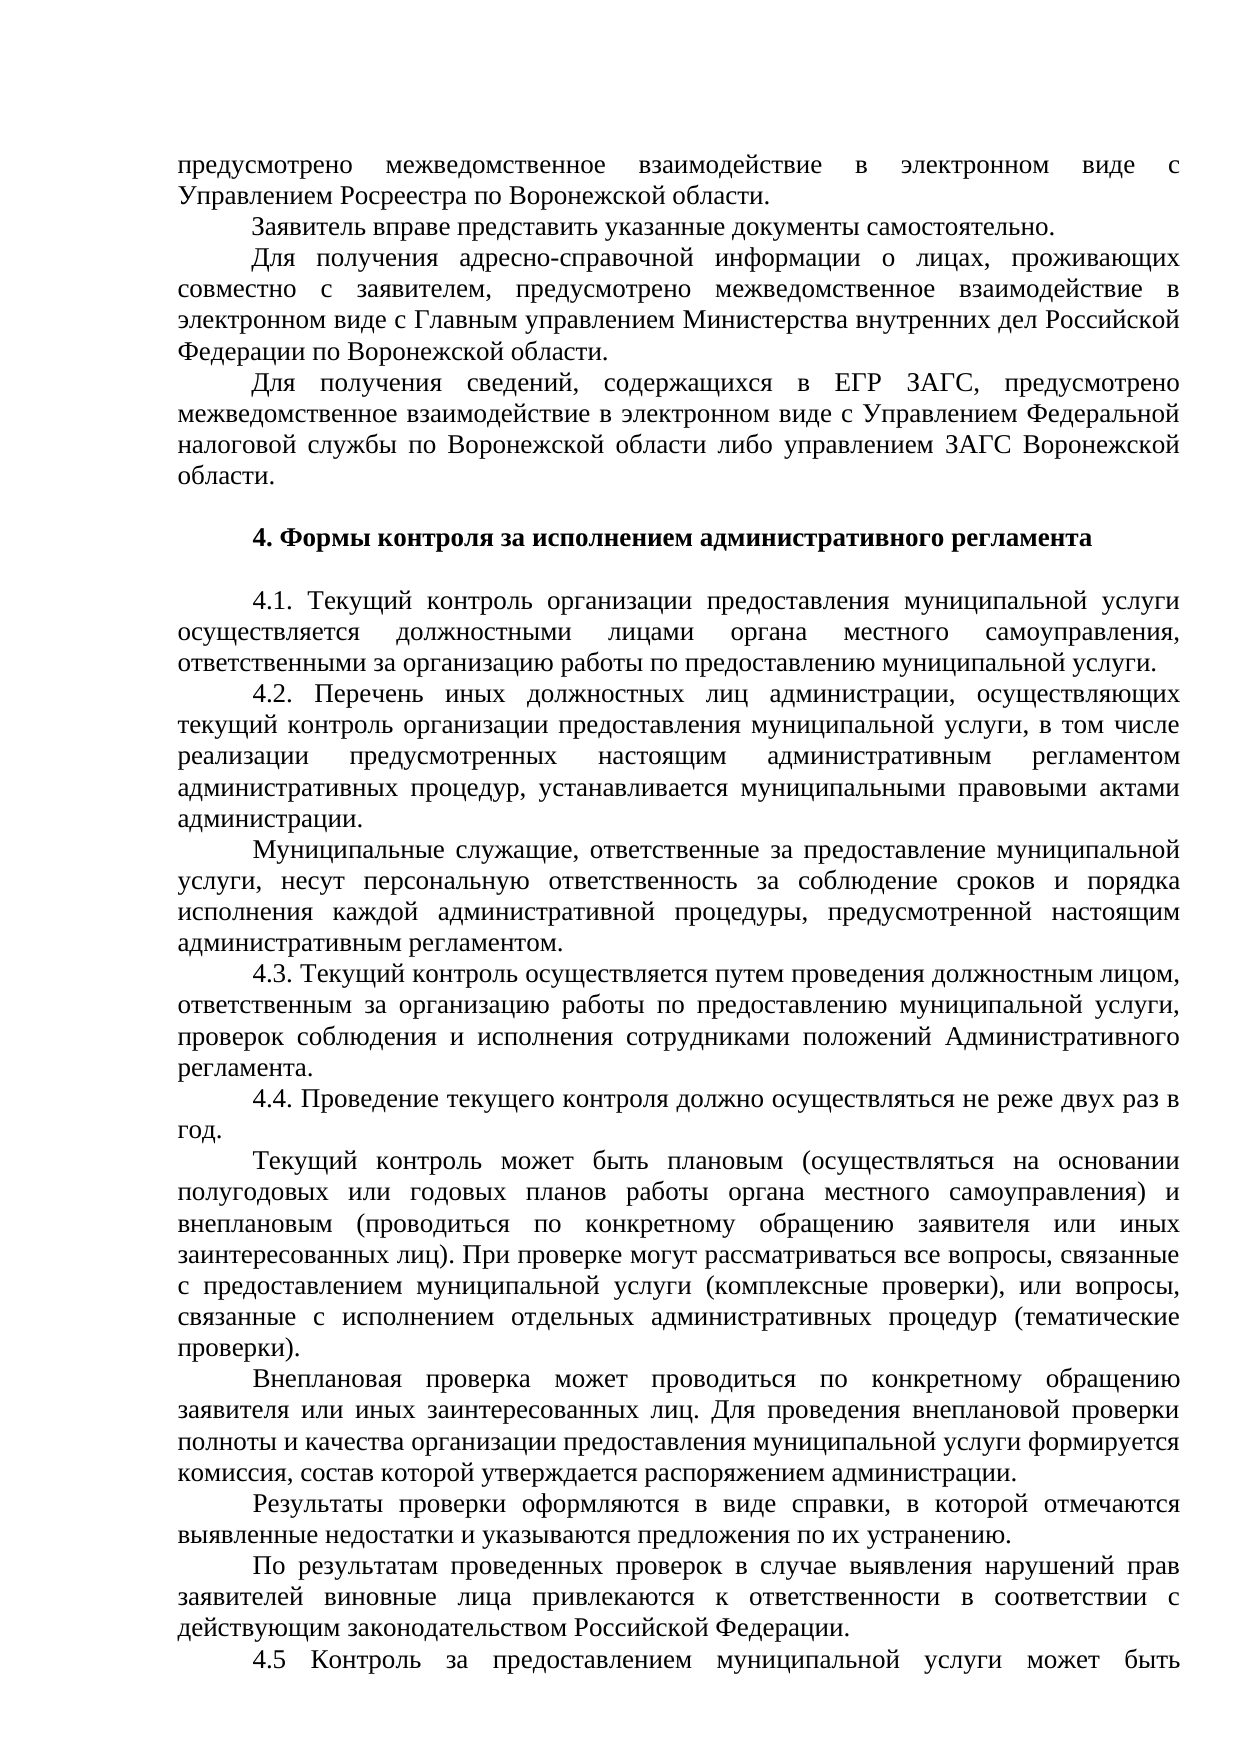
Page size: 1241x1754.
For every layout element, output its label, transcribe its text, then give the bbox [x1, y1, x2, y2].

text 4.3. Текущий контроль осуществляется путем проведения должностным лицом, ответственным за организацию работы по предоставлению муниципальной услуги, проверок соблюдения и исполнения сотрудниками положений Административного регламента. [177, 957, 1181, 1082]
text Текущий контроль может быть плановым (осуществляться на основании полугодовых или годовых планов работы органа местного самоуправления) и внеплановым (проводиться по конкретному обращению заявителя или иных заинтересованных лиц). При проверке могут рассматриваться все вопросы, связанные с предоставлением муниципальной услуги (комплексные проверки), или вопросы, связанные с исполнением отдельных административных процедур (тематические проверки). [177, 1144, 1181, 1362]
text Заявитель вправе представить указанные документы самостоятельно. [177, 210, 1181, 241]
text 4.2. Перечень иных должностных лиц администрации, осуществляющих текущий контроль организации предоставления муниципальной услуги, в том числе реализации предусмотренных настоящим административным регламентом административных процедур, устанавливается муниципальными правовыми актами администрации. [177, 677, 1181, 833]
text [177, 1643, 1181, 1674]
text Результаты проверки оформляются в виде справки, в которой отмечаются выявленные недостатки и указываются предложения по их устранению. [177, 1487, 1181, 1549]
text Муниципальные служащие, ответственные за предоставление муниципальной услуги, несут персональную ответственность за соблюдение сроков и порядка исполнения каждой административной процедуры, предусмотренной настоящим административным регламентом. [177, 833, 1181, 957]
text По результатам проведенных проверок в случае выявления нарушений прав заявителей виновные лица привлекаются к ответственности в соответствии с действующим законодательством Российской Федерации. [177, 1549, 1181, 1643]
text 4.1. Текущий контроль организации предоставления муниципальной услуги осуществляется должностными лицами органа местного самоуправления, ответственными за организацию работы по предоставлению муниципальной услуги. [177, 584, 1181, 677]
text Для получения адресно-справочной информации о лицах, проживающих совместно с заявителем, предусмотрено межведомственное взаимодействие в электронном виде с Главным управлением Министерства внутренних дел Российской Федерации по Воронежской области. [177, 241, 1181, 366]
text 4. Формы контроля за исполнением административного регламента [177, 521, 1181, 553]
text 4.4. Проведение текущего контроля должно осуществляться не реже двух раз в год. [177, 1082, 1181, 1144]
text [177, 148, 1181, 210]
text Для получения сведений, содержащихся в ЕГР ЗАГС, предусмотрено межведомственное взаимодействие в электронном виде с Управлением Федеральной налоговой службы по Воронежской области либо управлением ЗАГС Воронежской области. [177, 366, 1181, 490]
text Внеплановая проверка может проводиться по конкретному обращению заявителя или иных заинтересованных лиц. Для проведения внеплановой проверки полноты и качества организации предоставления муниципальной услуги формируется комиссия, состав которой утверждается распоряжением администрации. [177, 1362, 1181, 1487]
